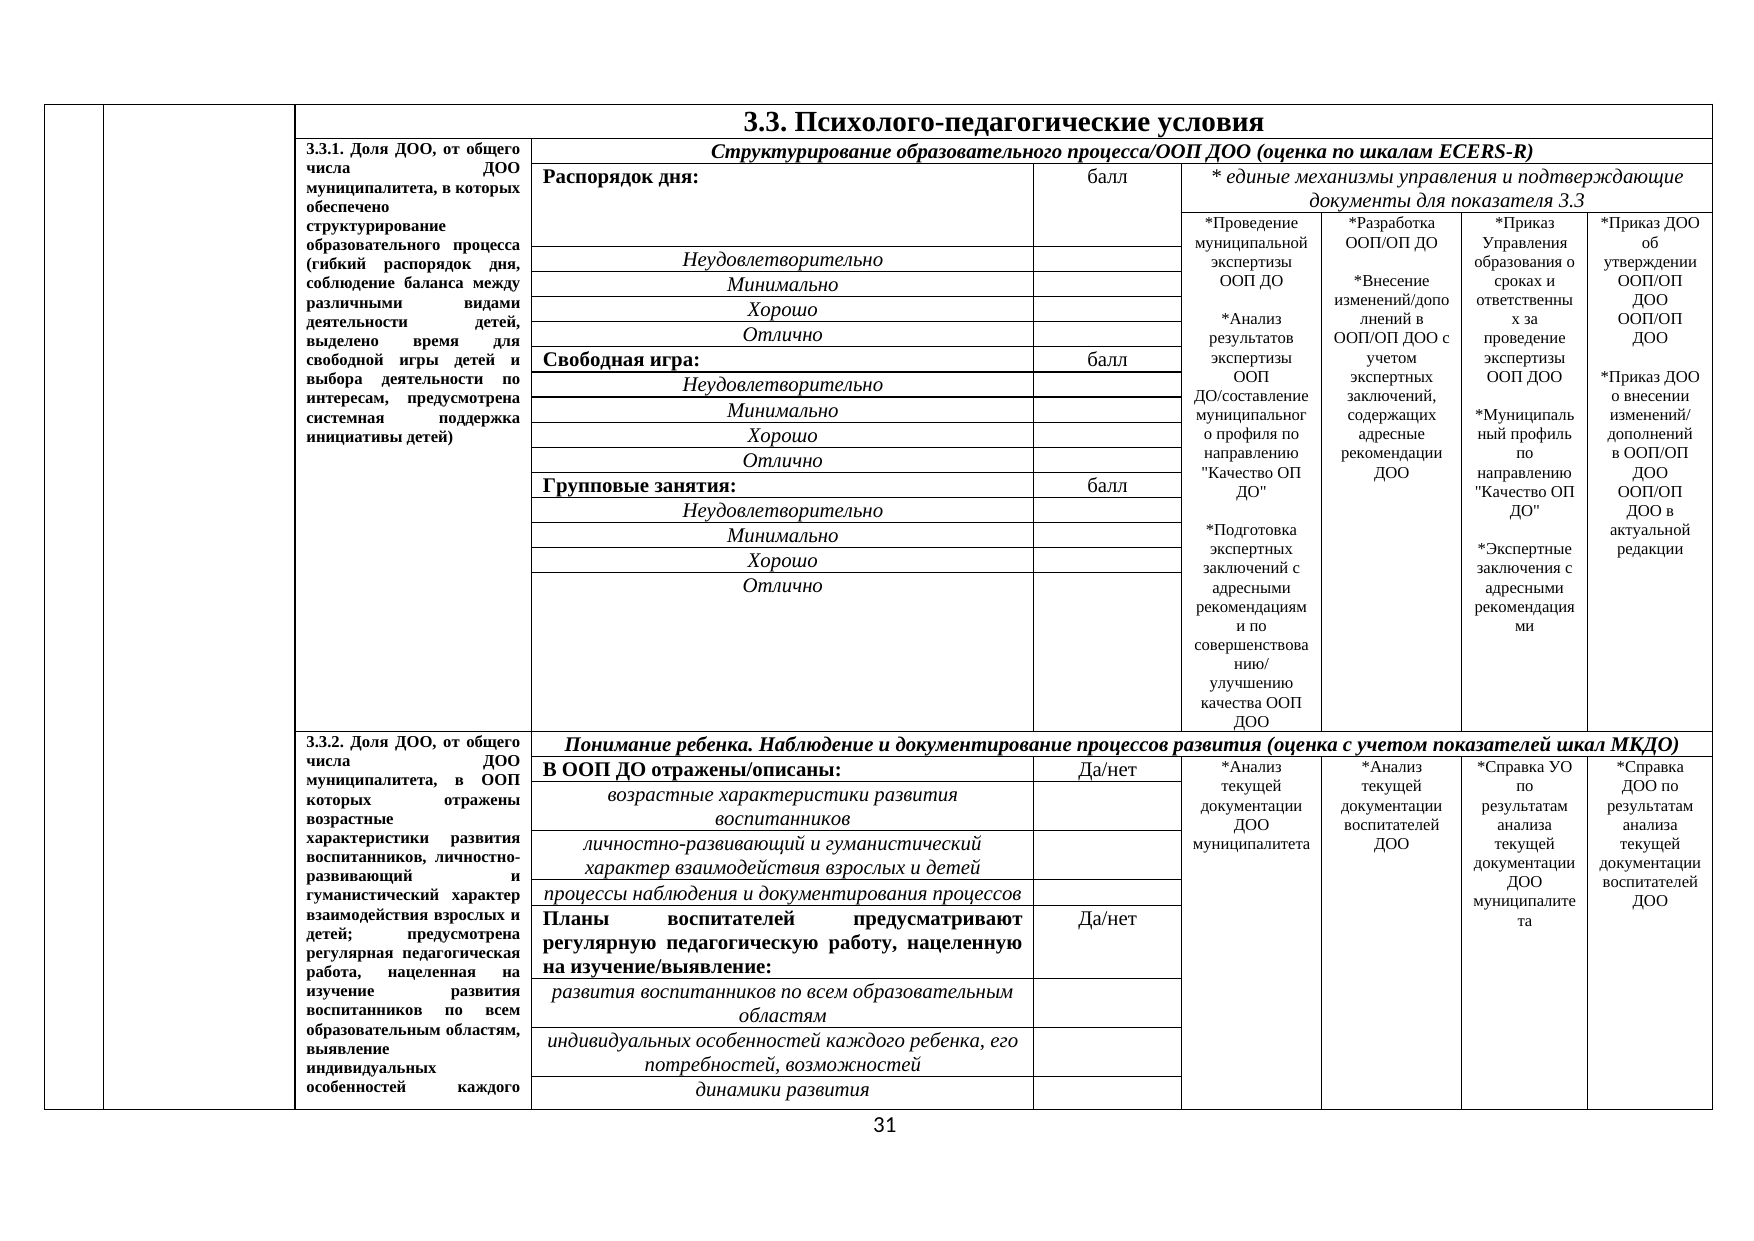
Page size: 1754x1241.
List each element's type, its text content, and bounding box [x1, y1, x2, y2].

table_cell балл [1034, 473, 1181, 497]
table_cell Хорошо [532, 297, 1033, 321]
table_cell [1034, 831, 1181, 879]
table_cell Отлично [532, 573, 1033, 731]
table_cell [1034, 979, 1181, 1027]
table_cell процессы наблюдения и документирования процессов [532, 880, 1033, 904]
table_cell *Проведение муниципальной экспертизы ООП ДО *Анализ результатов экспертизы ООП ДО/составление муниципального профиля по направлению "Качество ОП ДО" *Подготовка экспертных заключений с адресными рекомендациями по совершенствованию/ улучшению качества ООП ДОО [1182, 213, 1321, 731]
table_cell [1034, 272, 1181, 296]
table_cell 3.3.1. Доля ДОО, от общего числа ДОО муниципалитета, в которых обеспечено структурирование образовательного процесса (гибкий распорядок дня, соблюдение баланса между различными видами деятельности детей, выделено время для свободной игры детей и выбора деятельности по интересам, предусмотрена системная поддержка инициативы детей) [296, 139, 531, 731]
table_cell *Приказ Управления образования о сроках и ответственных за проведение экспертизы ООП ДОО *Муниципальный профиль по направлению "Качество ОП ДО" *Экспертные заключения с адресными рекомендациями [1462, 213, 1587, 731]
table_cell *Анализ текущей документации ДОО муниципалитета [1182, 757, 1321, 1109]
table_cell балл [1034, 347, 1181, 371]
table_cell Минимально [532, 272, 1033, 296]
table_cell Свободная игра: [532, 347, 1033, 371]
table_cell Понимание ребенка. Наблюдение и документирование процессов развития (оценка с учетом показателей шкал МКДО) [532, 732, 1712, 756]
table_cell [1034, 548, 1181, 572]
table_cell [1034, 373, 1181, 396]
table_cell [1034, 523, 1181, 547]
table_cell Хорошо [532, 423, 1033, 447]
table_cell Структурирование образовательного процесса/ООП ДОО (оценка по шкалам ECERS-R) [532, 139, 1712, 163]
table_cell индивидуальных особенностей каждого ребенка, его потребностей, возможностей [532, 1028, 1033, 1076]
table_cell [1034, 247, 1181, 271]
table_cell [1034, 448, 1181, 472]
table_cell балл [1034, 164, 1181, 246]
table_cell 3.3.2. Доля ДОО, от общего числа ДОО муниципалитета, в ООП которых отражены возрастные характеристики развития воспитанников, личностно-развивающий и гуманистический характер взаимодействия взрослых и детей; предусмотрена регулярная педагогическая работа, нацеленная на изучение развития воспитанников по всем образовательным областям, выявление индивидуальных особенностей каждого ребенка, его потребностей, возможностей, динамики развития [296, 732, 531, 1109]
table_cell Минимально [532, 398, 1033, 422]
table_cell Хорошо [532, 548, 1033, 572]
table_cell [1034, 782, 1181, 830]
table_cell [1034, 1028, 1181, 1076]
table_cell *Анализ текущей документации воспитателей ДОО [1322, 757, 1461, 1109]
table_cell Да/нет [1034, 906, 1181, 978]
table_cell *Справка ДОО по результатам анализа текущей документации воспитателей ДОО [1588, 757, 1712, 1109]
table_cell *Справка УО по результатам анализа текущей документации ДОО муниципалитета [1462, 757, 1587, 1109]
table_cell [1034, 1077, 1181, 1109]
table_cell [1034, 297, 1181, 321]
table_cell возрастные характеристики развития воспитанников [532, 782, 1033, 830]
table_cell *Разработка ООП/ОП ДО *Внесение изменений/дополнений в ООП/ОП ДОО с учетом экспертных заключений, содержащих адресные рекомендации ДОО [1322, 213, 1461, 731]
table_cell Отлично [532, 448, 1033, 472]
table_cell [1034, 498, 1181, 522]
table_cell * единые механизмы управления и подтверждающие документы для показателя 3.3 [1182, 164, 1712, 212]
table_cell [1034, 322, 1181, 346]
table_cell Планы воспитателей предусматривают регулярную педагогическую работу, нацеленную на изучение/выявление: [532, 906, 1033, 978]
table_cell Распорядок дня: [532, 164, 1033, 246]
table_cell Групповые занятия: [532, 473, 1033, 497]
table_cell Неудовлетворительно [532, 373, 1033, 396]
table_cell [1034, 423, 1181, 447]
table_cell [1034, 398, 1181, 422]
table_cell личностно-развивающий и гуманистический характер взаимодействия взрослых и детей [532, 831, 1033, 879]
table_cell [1034, 880, 1181, 904]
table_cell Да/нет [1034, 757, 1181, 781]
table_cell развития воспитанников по всем образовательным областям [532, 979, 1033, 1027]
table_cell В ООП ДО отражены/описаны: [532, 757, 1033, 781]
table_cell Минимально [532, 523, 1033, 547]
table_cell Неудовлетворительно [532, 498, 1033, 522]
table_cell Отлично [532, 322, 1033, 346]
table_cell *Приказ ДОО об утверждении ООП/ОП ДОО ООП/ОП ДОО *Приказ ДОО о внесении изменений/дополнений в ООП/ОП ДОО ООП/ОП ДОО в актуальной редакции [1588, 213, 1712, 731]
table_cell [1034, 573, 1181, 731]
table_cell Неудовлетворительно [532, 247, 1033, 271]
table_cell динамики развития [532, 1077, 1033, 1109]
table_cell 3.3. Психолого-педагогические условия [296, 105, 1712, 138]
